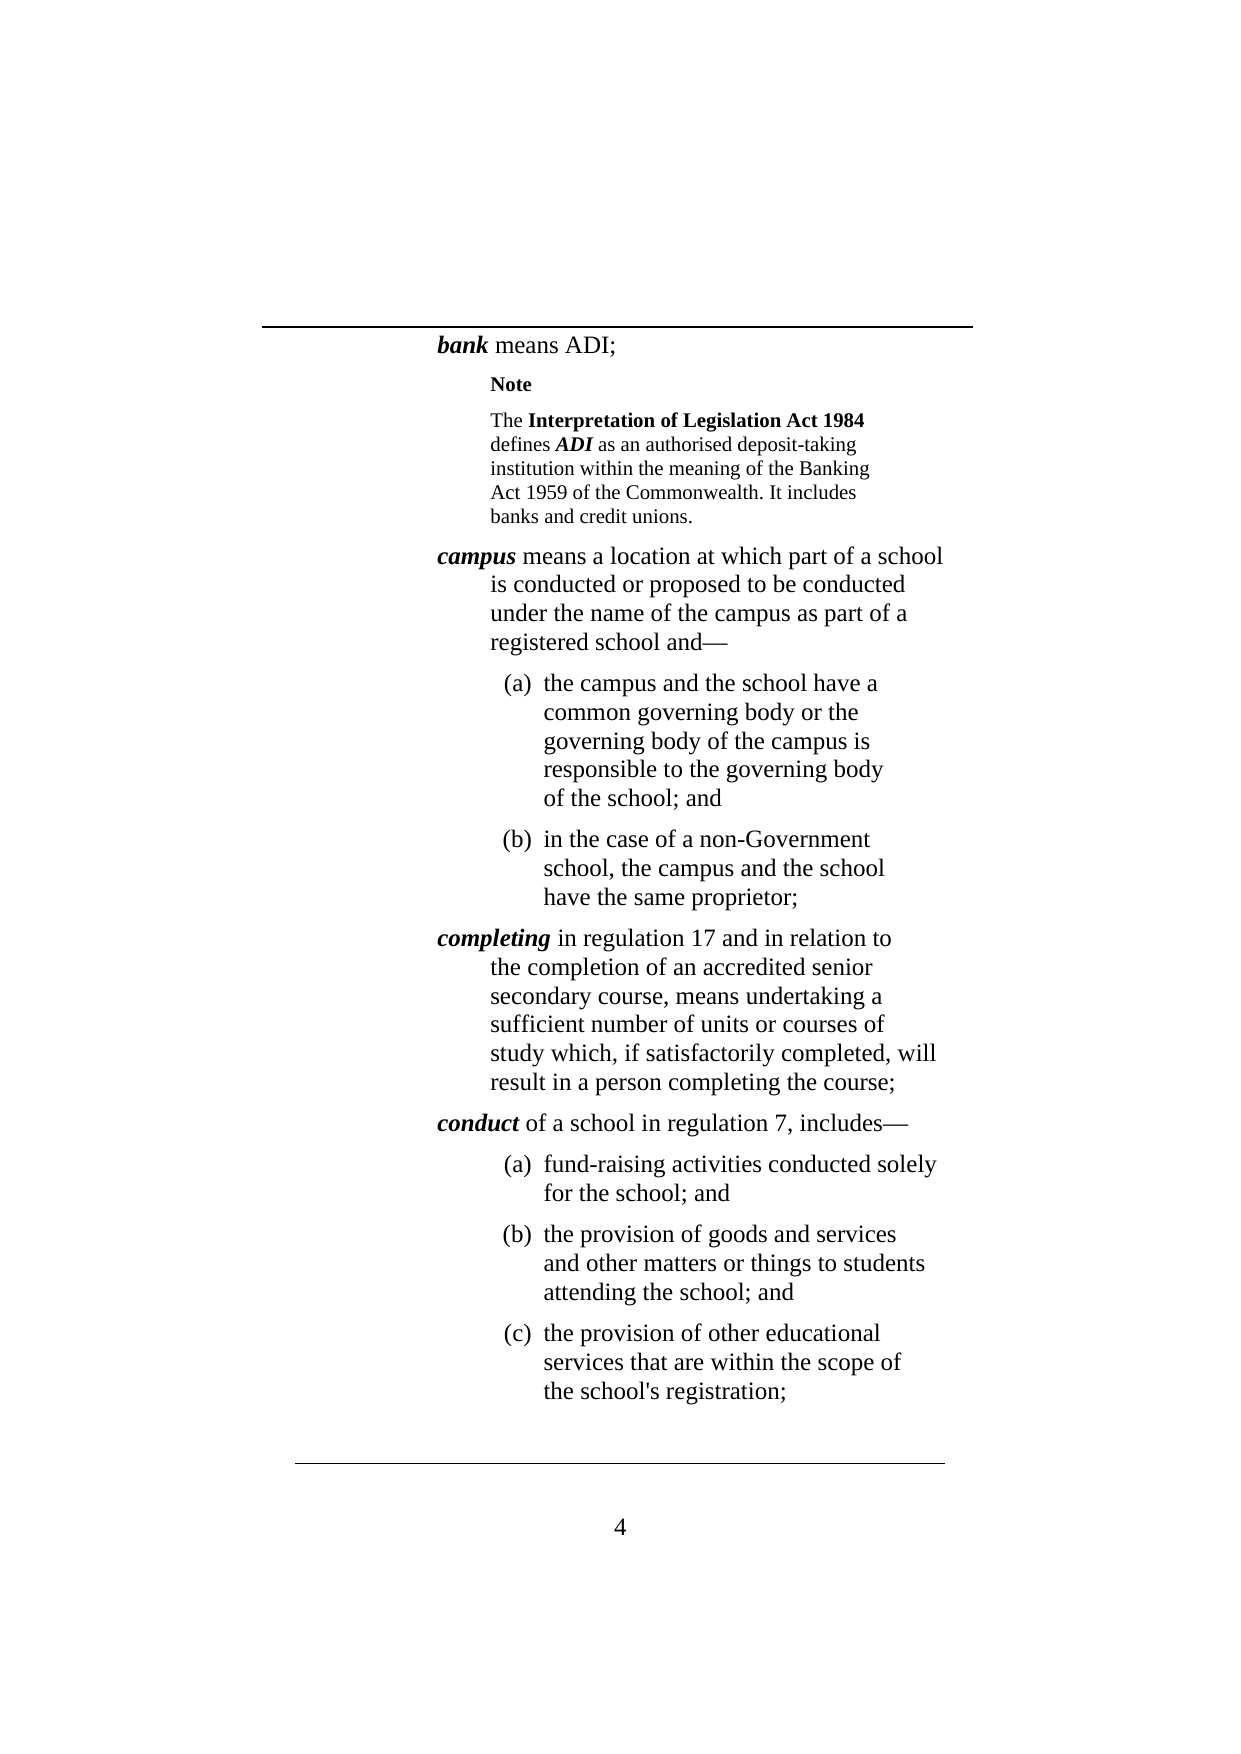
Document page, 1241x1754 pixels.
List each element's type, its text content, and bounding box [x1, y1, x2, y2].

subtitle (b) the provision of goods and services and other matters or things to students attending the school; and [295, 1219, 945, 1306]
subtitle (a) fund-raising activities conducted solely for the school; and [295, 1149, 945, 1207]
text Note [490, 371, 945, 396]
subtitle (b) in the case of a non-Government school, the campus and the school have the same proprietor; [295, 824, 945, 911]
subtitle (a) the campus and the school have a common governing body or the governing body of the campus is responsible to the governing body of the school; and [295, 668, 945, 812]
text The Interpretation of Legislation Act 1984 defines ADI as an authorised deposit-taking institution within the meaning of the Banking Act 1959 of the Commonwealth. It includes banks and credit unions. [490, 408, 945, 528]
subtitle (c) the provision of other educational services that are within the scope of the school's registration; [295, 1318, 945, 1404]
text bank means ADI; [437, 330, 945, 359]
text conduct of a school in regulation 7, includes— [437, 1108, 945, 1137]
text completing in regulation 17 and in relation to the completion of an accredited senior secondary course, means undertaking a sufficient number of units or courses of study which, if satisfactorily completed, will result in a person completing the course; [437, 923, 945, 1096]
text campus means a location at which part of a school is conducted or proposed to be conducted under the name of the campus as part of a registered school and— [437, 541, 945, 656]
